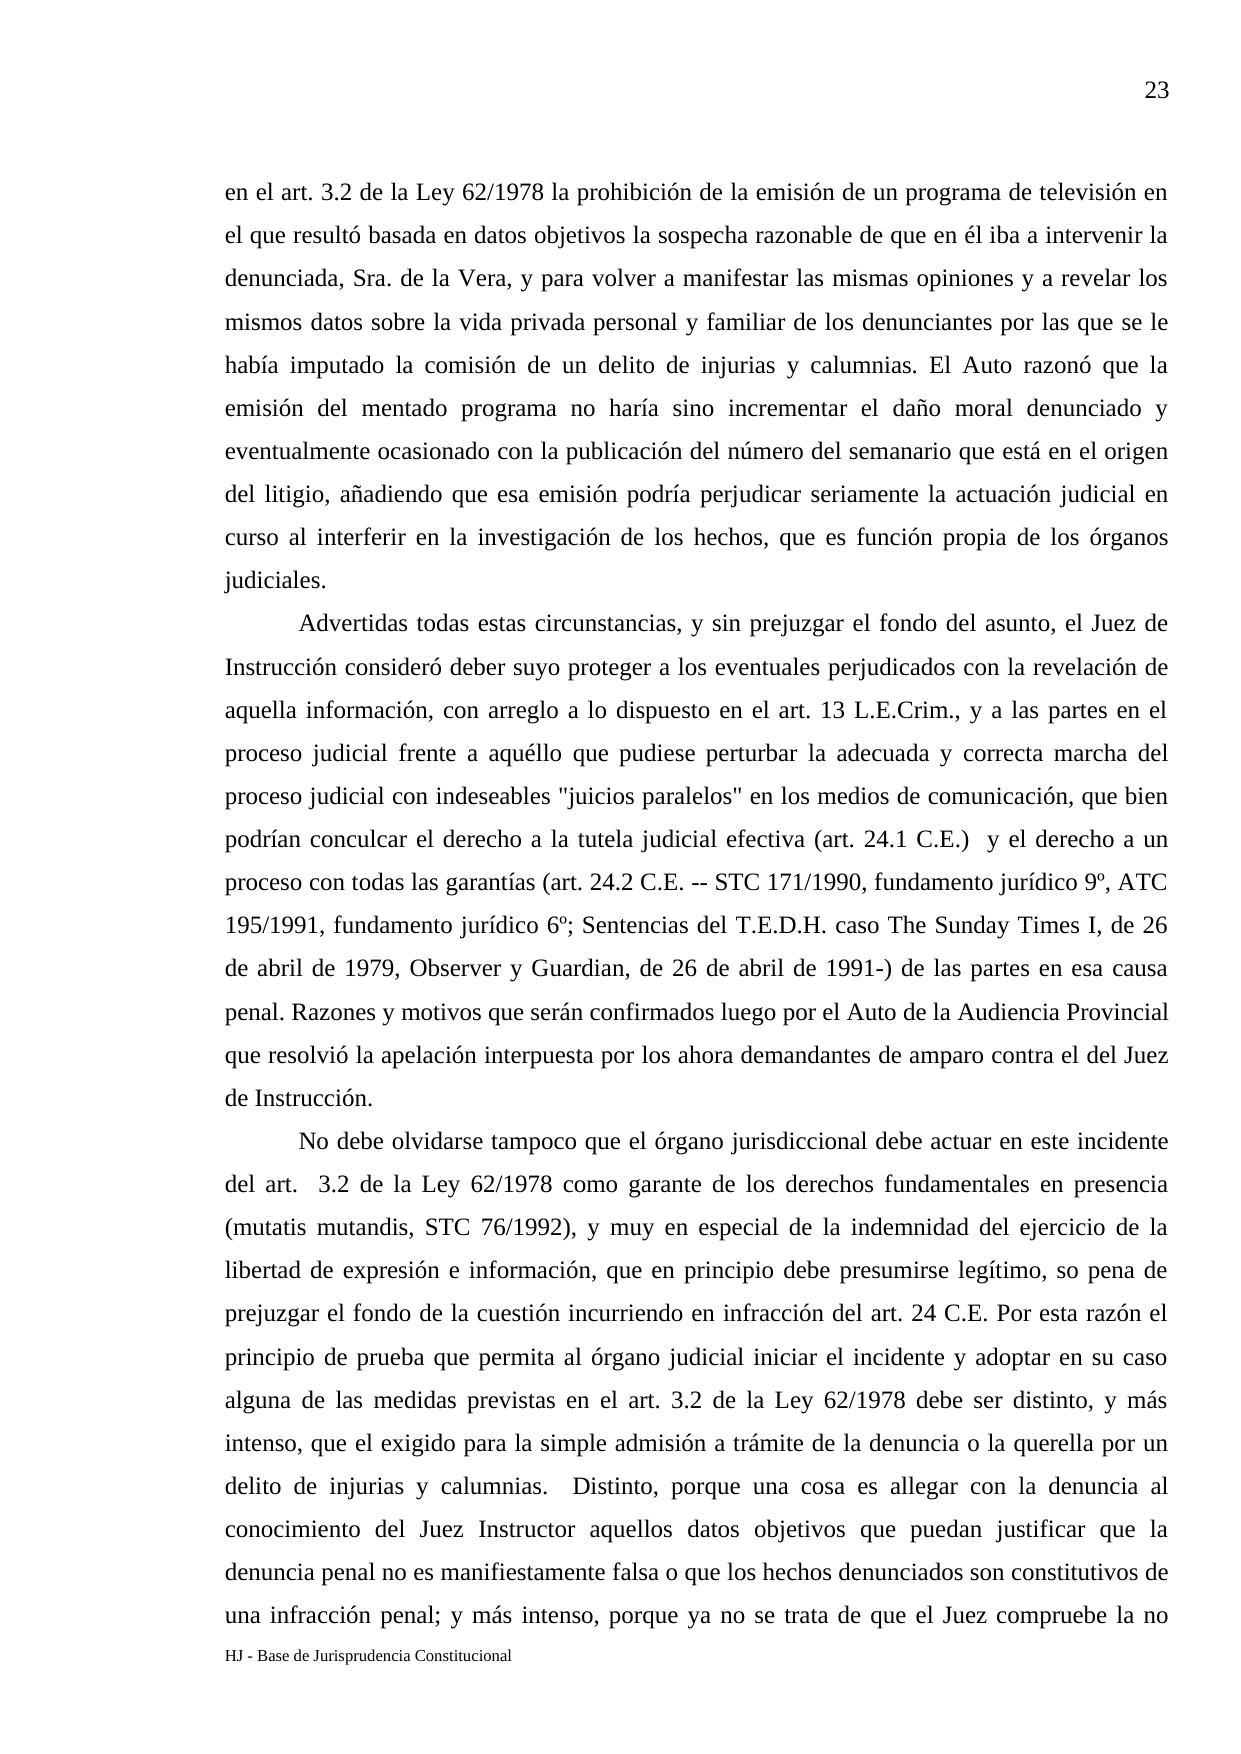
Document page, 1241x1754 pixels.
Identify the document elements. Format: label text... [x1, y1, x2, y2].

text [224, 177, 1169, 594]
text Advertidas todas estas circunstancias, y sin prejuzgar el fondo del asunto, el Juez de Instrucción consideró deber suyo proteger a los eventuales perjudicados con la revelación de aquella información, con arreglo a lo dispuesto en el art. 13 L.E.Crim., y a las partes en el proceso judicial frente a aquéllo que pudiese perturbar la adecuada y correcta marcha del proceso judicial con indeseables "juicios paralelos" en los medios de comunicación, que bien podrían conculcar el derecho a la tutela judicial efectiva (art. 24.1 C.E.) y el derecho a un proceso con todas las garantías (art. 24.2 C.E. -- STC 171/1990, fundamento jurídico 9º, ATC 195/1991, fundamento jurídico 6º; Sentencias del T.E.D.H. caso The Sunday Times I, de 26 de abril de 1979, Observer y Guardian, de 26 de abril de 1991-) de las partes en esa causa penal. Razones y motivos que serán confirmados luego por el Auto de la Audiencia Provincial que resolvió la apelación interpuesta por los ahora demandantes de amparo contra el del Juez de Instrucción. [224, 608, 1169, 1112]
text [224, 1126, 1169, 1629]
